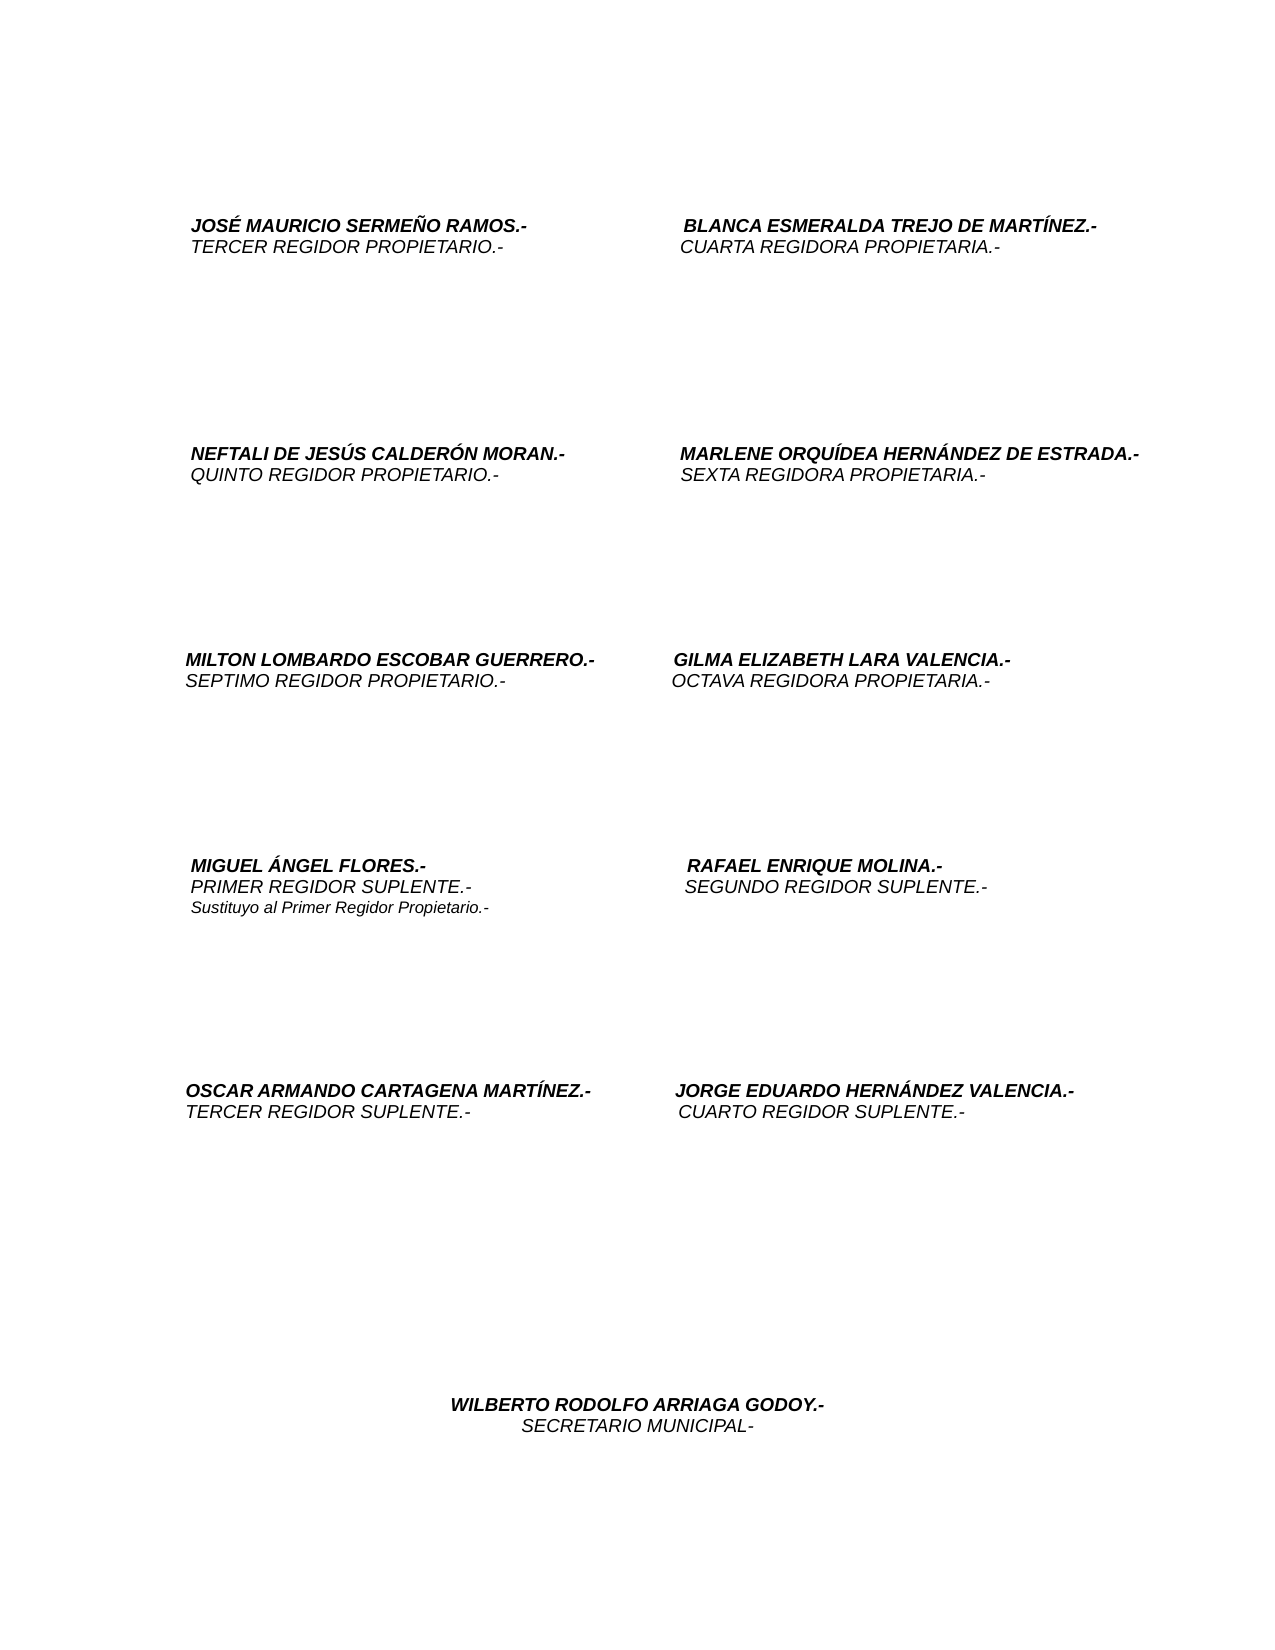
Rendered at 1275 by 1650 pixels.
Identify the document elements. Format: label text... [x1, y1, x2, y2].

text SEPTIMO REGIDOR PROPIETARIO.- OCTAVA REGIDORA PROPIETARIA.- [112, 670, 1162, 691]
text WILBERTO RODOLFO ARRIAGA GODOY.- [112, 1393, 1162, 1415]
text QUINTO REGIDOR PROPIETARIO.- SEXTA REGIDORA PROPIETARIA.- [112, 464, 1162, 485]
text SECRETARIO MUNICIPAL- [112, 1415, 1162, 1437]
text OSCAR ARMANDO CARTAGENA MARTÍNEZ.- JORGE EDUARDO HERNÁNDEZ VALENCIA.- [112, 1079, 1162, 1101]
text TERCER REGIDOR SUPLENTE.- CUARTO REGIDOR SUPLENTE.- [112, 1101, 1162, 1123]
text TERCER REGIDOR PROPIETARIO.- CUARTA REGIDORA PROPIETARIA.- [112, 236, 1162, 258]
text PRIMER REGIDOR SUPLENTE.- SEGUNDO REGIDOR SUPLENTE.- [112, 876, 1162, 897]
text MIGUEL ÁNGEL FLORES.- RAFAEL ENRIQUE MOLINA.- [112, 854, 1162, 876]
text NEFTALI DE JESÚS CALDERÓN MORAN.- MARLENE ORQUÍDEA HERNÁNDEZ DE ESTRADA.- [112, 442, 1162, 464]
text Sustituyo al Primer Regidor Propietario.- [112, 897, 1162, 917]
text JOSÉ MAURICIO SERMEÑO RAMOS.- BLANCA ESMERALDA TREJO DE MARTÍNEZ.- [112, 215, 1162, 236]
text MILTON LOMBARDO ESCOBAR GUERRERO.- GILMA ELIZABETH LARA VALENCIA.- [112, 648, 1162, 670]
